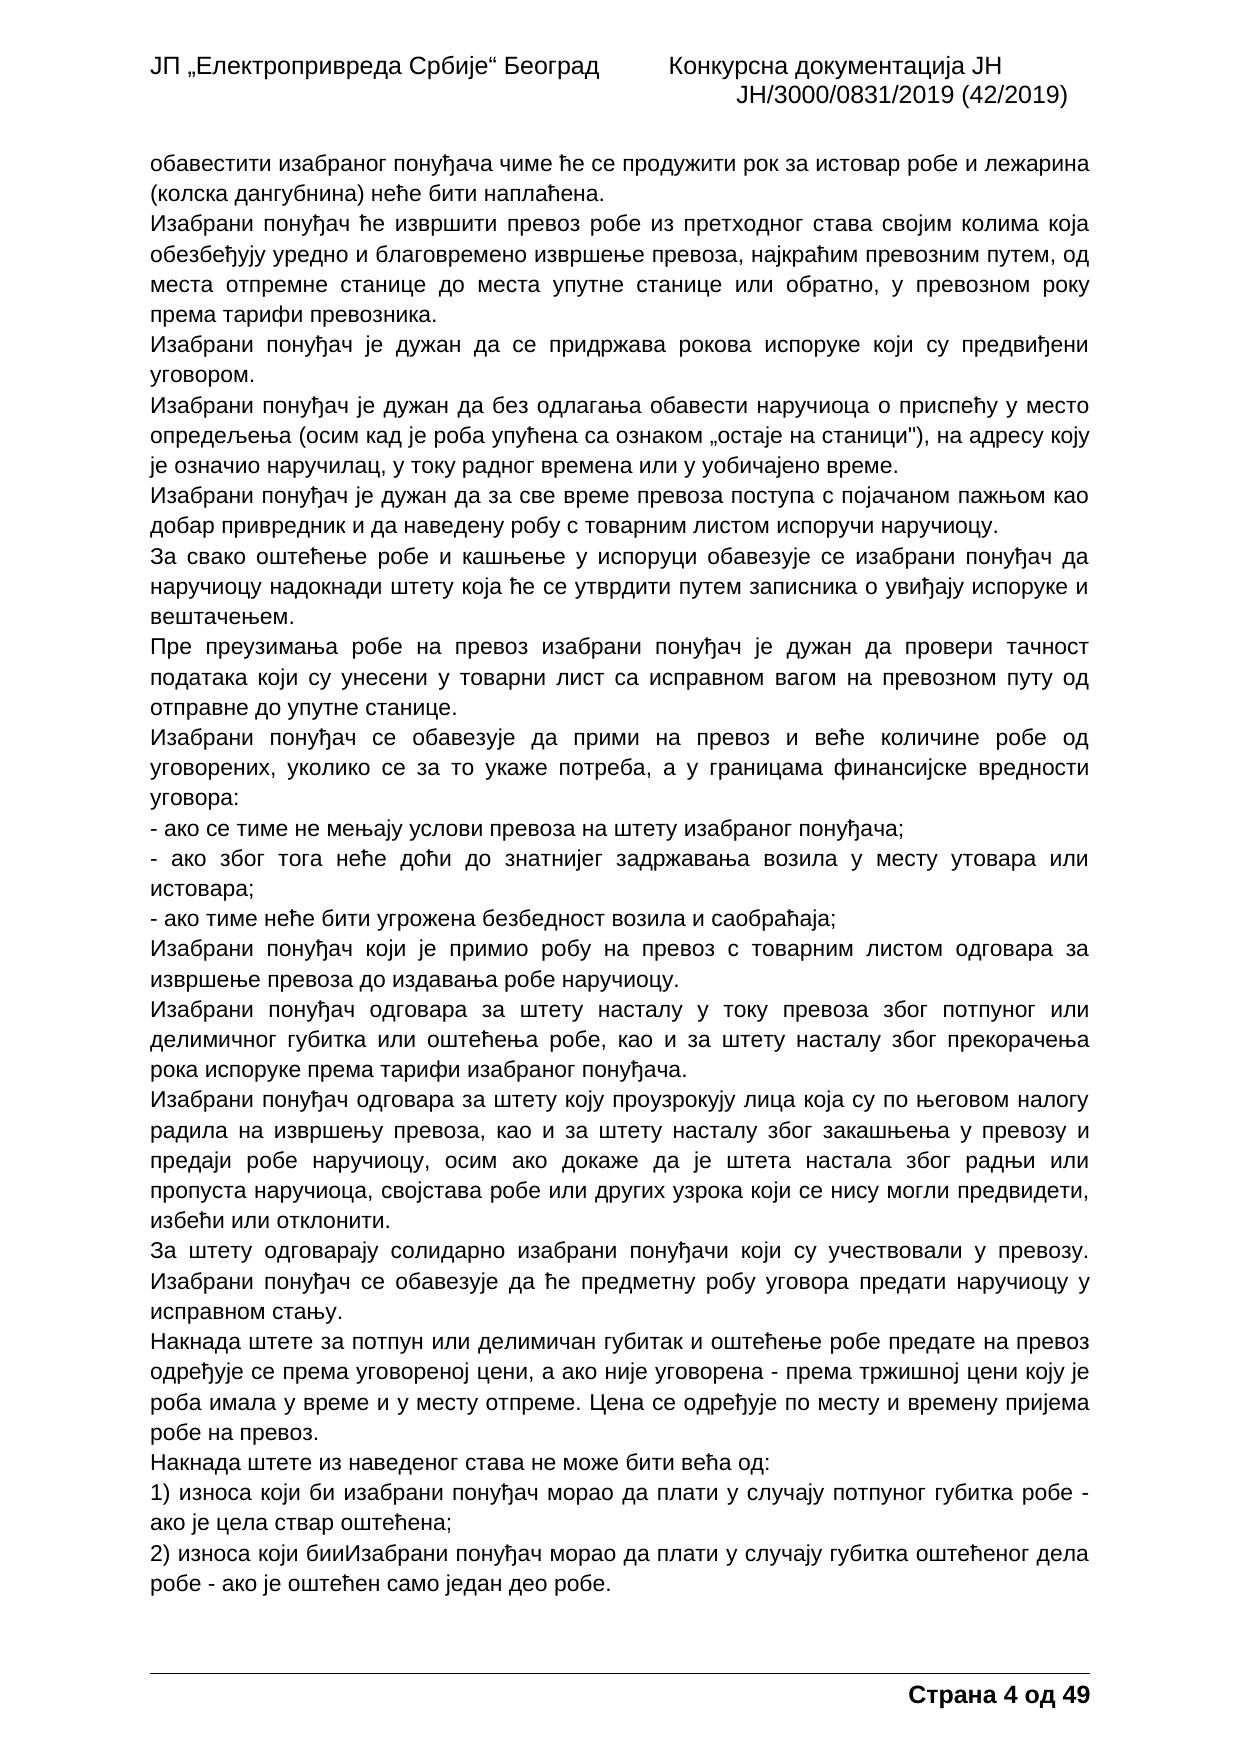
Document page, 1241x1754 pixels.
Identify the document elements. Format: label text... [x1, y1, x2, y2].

text За свако оштећење робе и кашњење у испоруци обавезује се изабрани понуђач да наручиоцу надокнади штету која ће се утврдити путем записника о увиђају испоруке и вештачењем. [150, 543, 1090, 629]
text 2) износа који бииИзабрани понуђач морао да плати у случају губитка оштећеног дела робе - ако је оштећен само један део робе. [150, 1539, 1090, 1596]
text - ако због тога неће доћи до знатнијег задржавања возила у месту утовара или истовара; [150, 845, 1090, 901]
text Изабрани понуђач је дужан да за све време превоза поступа с појачаном пажњом као добар привредник и да наведену робу с товарним листом испоручи наручиоцу. [150, 482, 1090, 539]
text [150, 150, 1090, 207]
text Изабрани понуђач се обавезује да прими на превоз и веће количине робе од уговорених, уколико се за то укаже потреба, а у границама финансијске вредности уговора: [150, 724, 1090, 811]
text - ако тиме неће бити угрожена безбедност возила и саобраћаја; [150, 905, 1090, 932]
text Изабрани понуђач одговара за штету коју проузрокују лица која су по његовом налогу радила на извршењу превоза, као и за штету насталу због закашњења у превозу и предаји робе наручиоцу, осим ако докаже да је штета настала због радњи или пропуста наручиоца, својстава робе или других узрока који се нису могли предвидети, избећи или отклонити. [150, 1086, 1090, 1234]
text Изабрани понуђач одговара за штету насталу у току превоза због потпуног или делимичног губитка или оштећења робе, као и за штету насталу због прекорачења рока испоруке према тарифи изабраног понуђача. [150, 996, 1090, 1083]
text Накнада штете за потпун или делимичан губитак и оштећење робе предате на превоз одређује се према уговореној цени, а ако није уговорена - према тржишној цени коју је роба имала у време и у месту отпреме. Цена се одређује по месту и времену пријема робе на превоз. [150, 1328, 1090, 1445]
text Изабрани понуђач је дужан да без одлагања обавести наручиоца о приспећу у место опредељења (осим кад је роба упућена са ознаком „остаје на станици"), на адресу коју је означио наручилац, у току радног времена или у уобичајено време. [150, 392, 1090, 478]
text Пре преузимања робе на превоз изабрани понуђач је дужан да провери тачност података који су унесени у товарни лист са исправном вагом на превозном путу од отправне до упутне станице. [150, 633, 1090, 720]
text Накнада штете из наведеног става не може бити већа од: [150, 1449, 1090, 1475]
text - ако се тиме не мењају услови превоза на штету изабраног понуђача; [150, 814, 1090, 841]
text За штету одговарају солидарно изабрани понуђачи који су учествовали у превозу. Изабрани понуђач се обавезује да ће предметну робу уговора предати наручиоцу у исправном стању. [150, 1237, 1090, 1324]
text Изабрани понуђач који је примио робу на превоз с товарним листом одговара за извршење превоза до издавања робе наручиоцу. [150, 935, 1090, 992]
text 1) износа који би изабрани понуђач морао да плати у случају потпуног губитка робе - ако је цела ствар оштећена; [150, 1479, 1090, 1536]
text Изабрани понуђач ће извршити превоз робе из претходног става својим колима која обезбеђују уредно и благовремено извршење превоза, најкраћим превозним путем, од места отпремне станице до места упутне станице или обратно, у превозном року према тарифи превозника. [150, 210, 1090, 327]
text Изабрани понуђач је дужан да се придржава рокова испоруке који су предвиђени уговором. [150, 331, 1090, 388]
